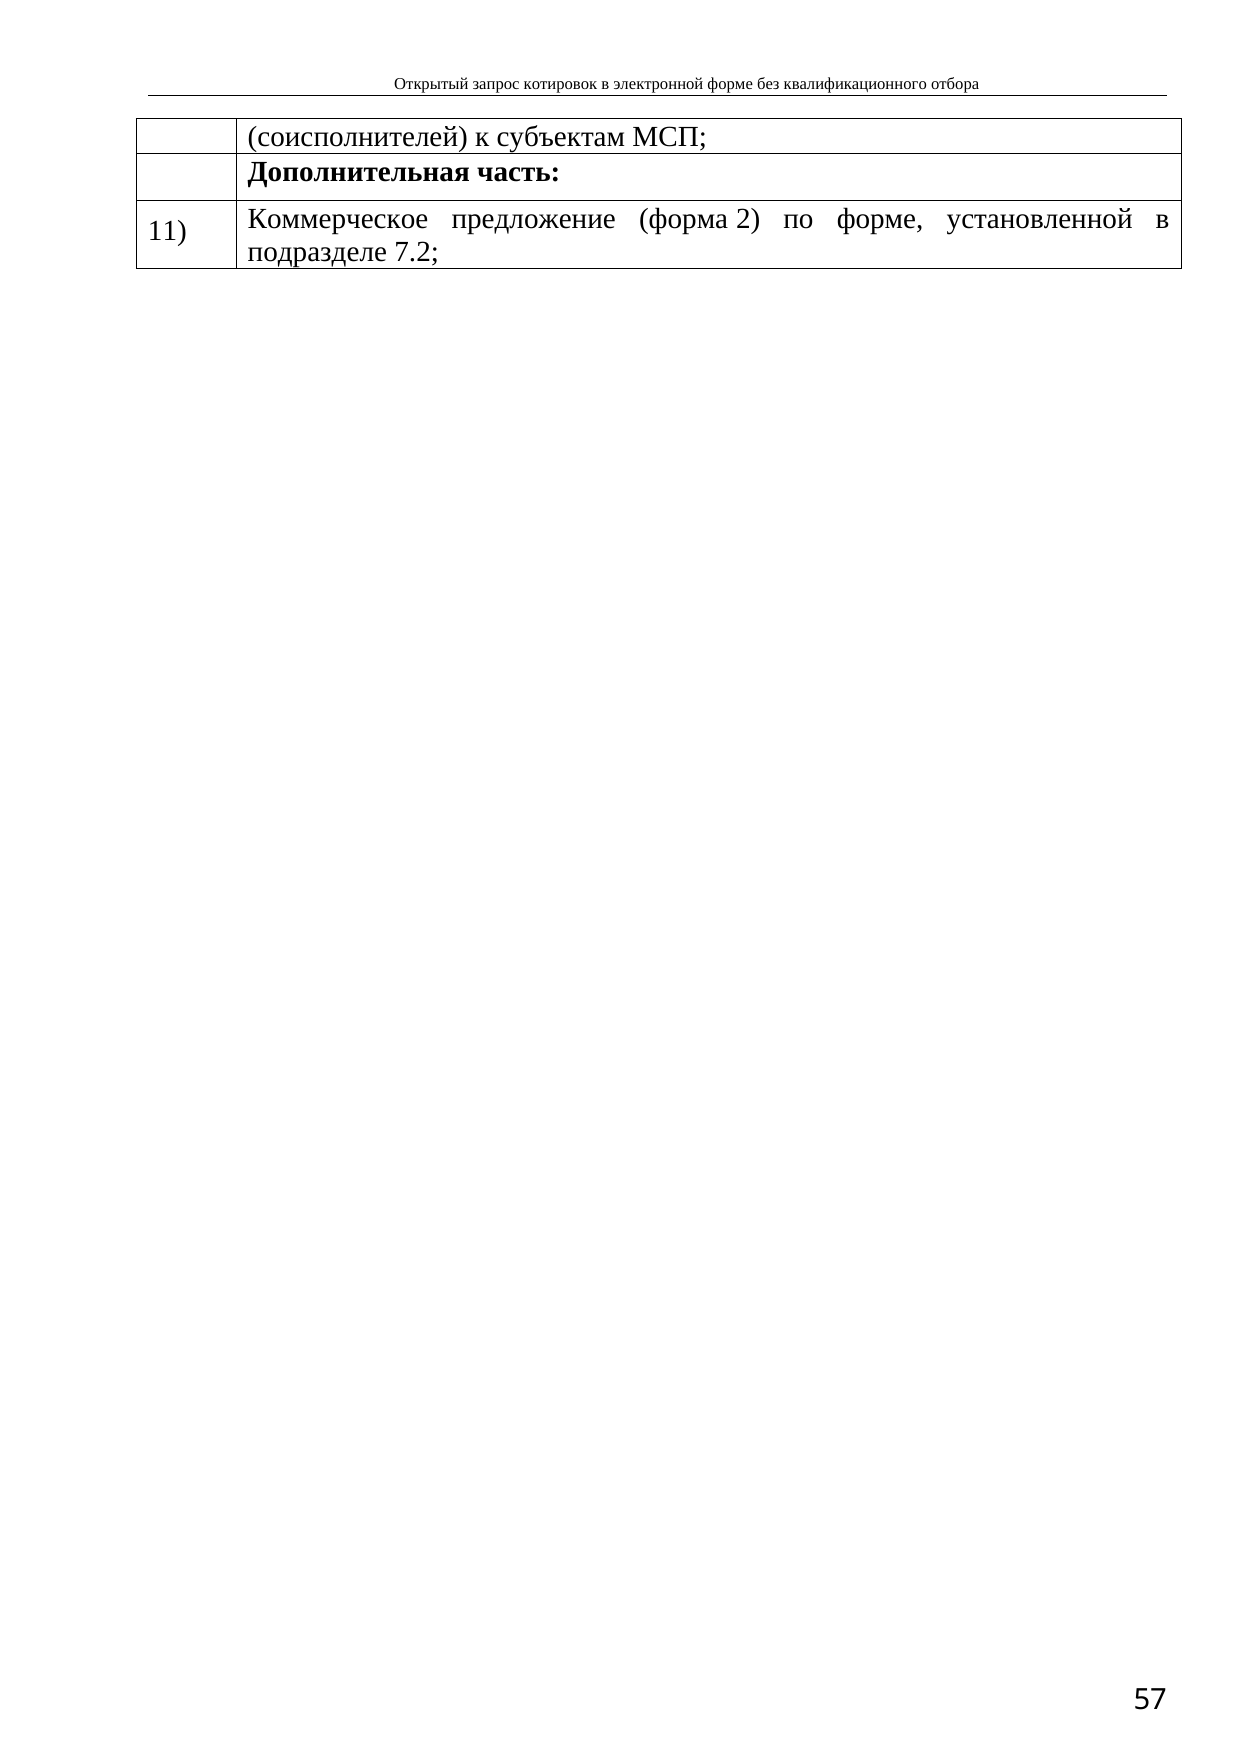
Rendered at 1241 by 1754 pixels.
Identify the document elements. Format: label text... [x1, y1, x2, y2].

table_cell [137, 154, 236, 200]
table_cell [237, 119, 1181, 153]
table_cell Коммерческое предложение (форма 2) по форме, установленной в подразделе 7.2; [237, 201, 1181, 268]
table_cell Дополнительная часть: [237, 154, 1181, 200]
table_cell [137, 119, 236, 153]
table_cell [137, 201, 236, 268]
